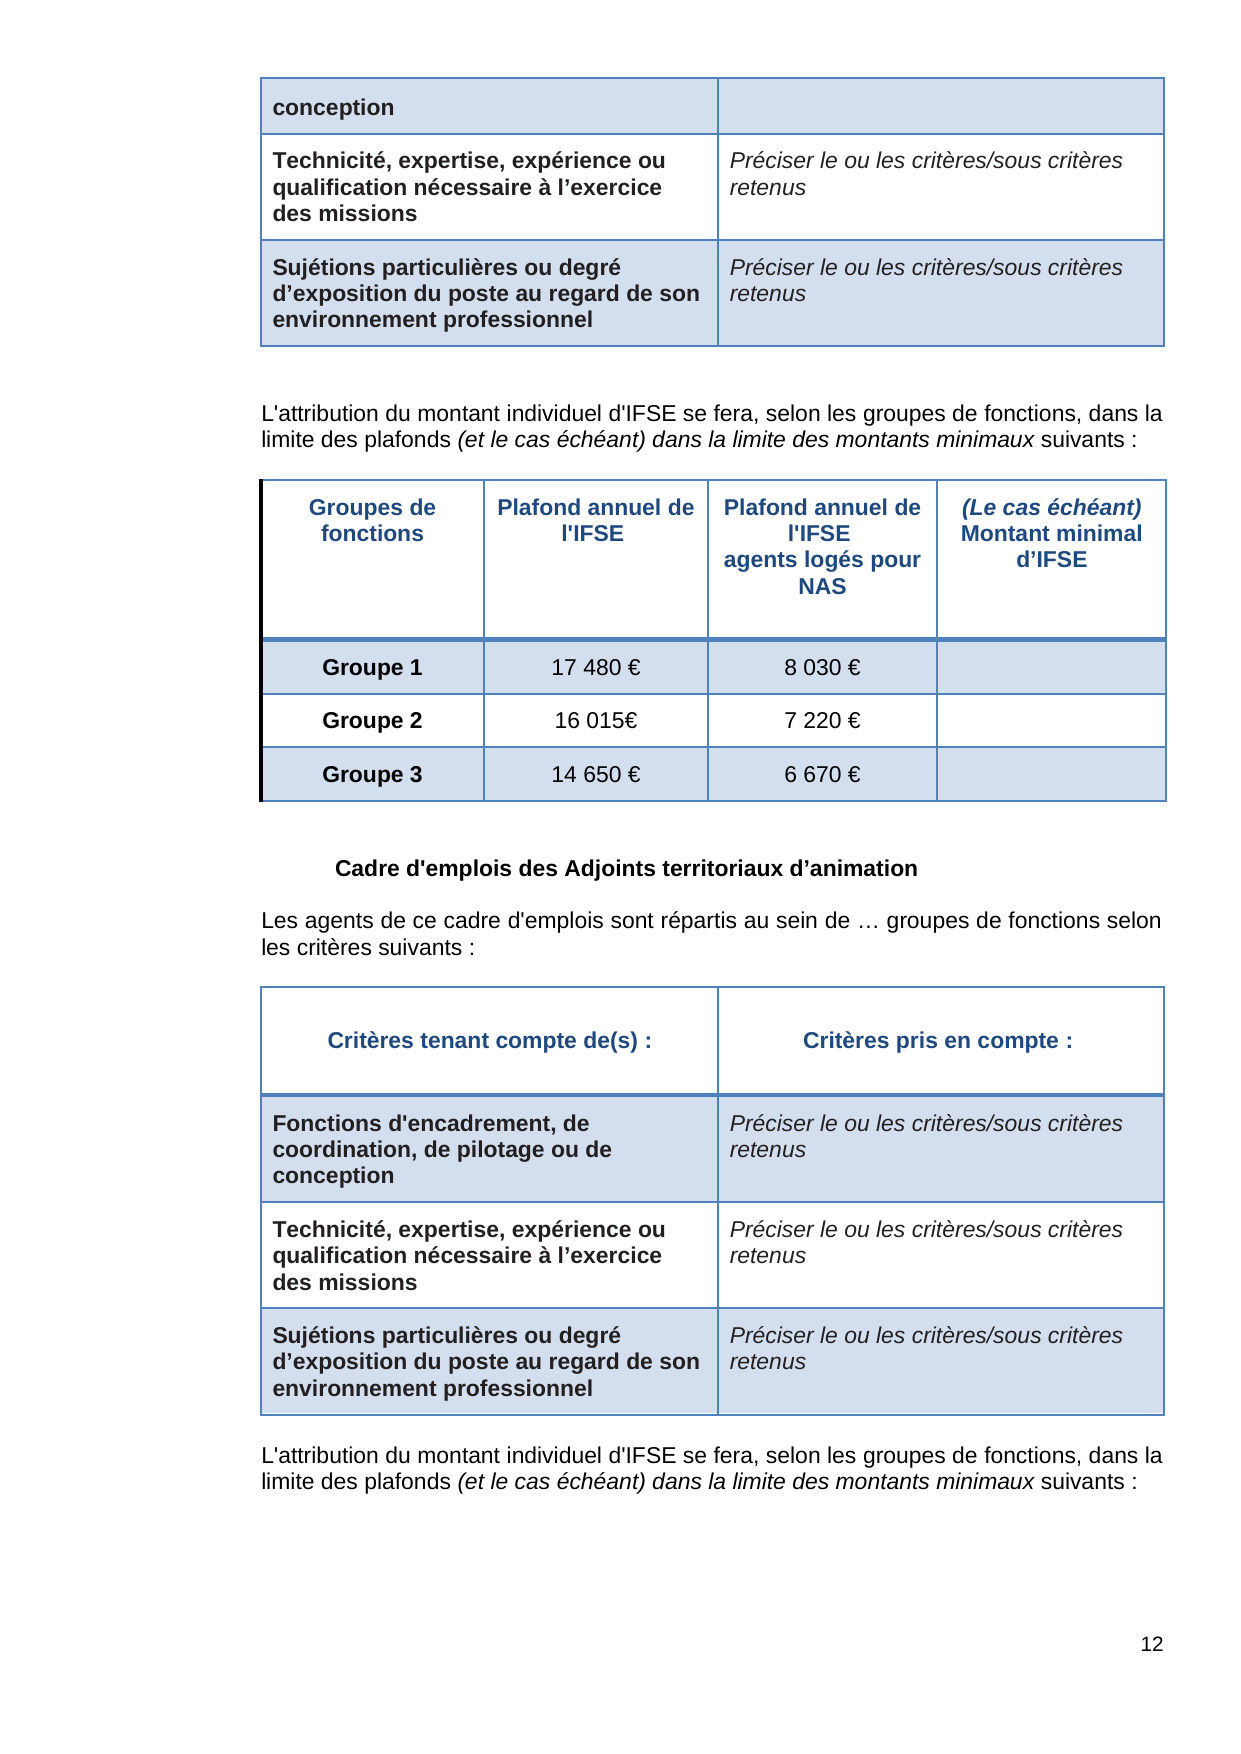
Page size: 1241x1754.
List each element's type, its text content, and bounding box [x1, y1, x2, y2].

table_header (Le cas échéant) Montant minimal d’IFSE [938, 481, 1165, 637]
table_header Plafond annuel de l'IFSE [485, 481, 707, 637]
table_header Critères tenant compte de(s) : [262, 988, 717, 1092]
table_cell Sujétions particulières ou degré d’exposition du poste au regard de son environnement professionnel [262, 241, 717, 345]
table_cell Sujétions particulières ou degré d’exposition du poste au regard de son environnement professionnel [262, 1309, 717, 1413]
table_cell Technicité, expertise, expérience ou qualification nécessaire à l’exercice des missions [262, 1203, 717, 1307]
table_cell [719, 79, 1163, 133]
table_cell 17 480 € [485, 642, 707, 693]
table_cell 14 650 € [485, 748, 707, 800]
table_cell [938, 695, 1165, 746]
table_cell Fonctions d'encadrement, de coordination, de pilotage ou de conception [262, 1097, 717, 1201]
table_cell 6 670 € [709, 748, 936, 800]
text L'attribution du montant individuel d'IFSE se fera, selon les groupes de fonctions, dans la limite des plafonds (et le cas échéant) dans la limite des montants minimaux suivants : [261, 1442, 1163, 1494]
table_cell Groupe 2 [263, 695, 483, 746]
table_cell [938, 642, 1165, 693]
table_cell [262, 79, 717, 133]
table_cell 16 015€ [485, 695, 707, 746]
text Cadre d'emplois des Adjoints territoriaux d’animation [261, 854, 1163, 881]
table_header Plafond annuel de l'IFSE agents logés pour NAS [709, 481, 936, 637]
table_cell Préciser le ou les critères/sous critères retenus [719, 1203, 1163, 1307]
table_header Critères pris en compte : [719, 988, 1163, 1092]
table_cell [719, 241, 1163, 345]
table_cell Groupe 3 [263, 748, 483, 800]
table_cell Préciser le ou les critères/sous critères retenus [719, 1309, 1163, 1413]
table_cell Technicité, expertise, expérience ou qualification nécessaire à l’exercice des missions [262, 135, 717, 239]
text Les agents de ce cadre d'emplois sont répartis au sein de … groupes de fonctions selon les critères suivants : [261, 907, 1163, 960]
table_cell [719, 135, 1163, 239]
table_cell 7 220 € [709, 695, 936, 746]
table_cell 8 030 € [709, 642, 936, 693]
table_cell Préciser le ou les critères/sous critères retenus [719, 1097, 1163, 1201]
table_cell Groupe 1 [263, 642, 483, 693]
table_header Groupes de fonctions [263, 481, 483, 637]
text L'attribution du montant individuel d'IFSE se fera, selon les groupes de fonctions, dans la limite des plafonds (et le cas échéant) dans la limite des montants minimaux suivants : [261, 400, 1163, 453]
table_cell [938, 748, 1165, 800]
